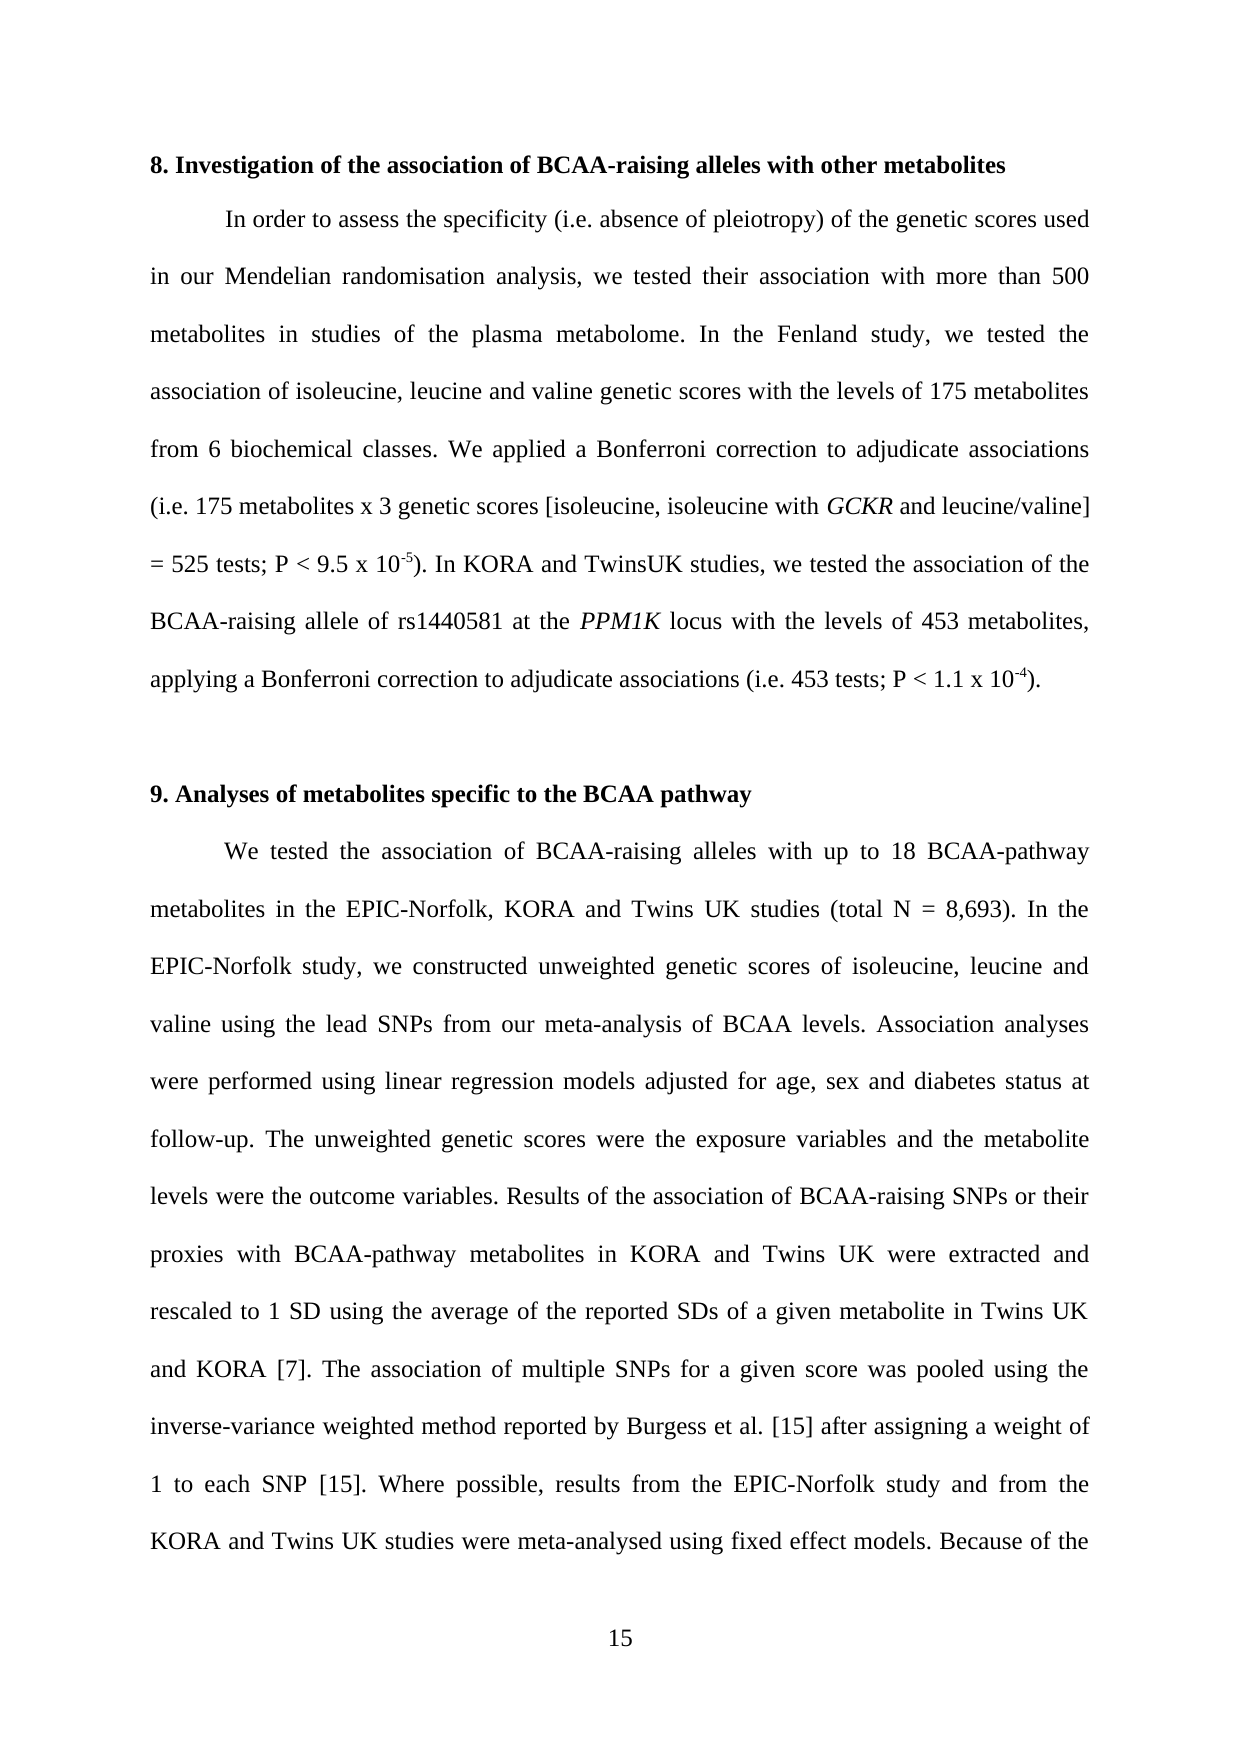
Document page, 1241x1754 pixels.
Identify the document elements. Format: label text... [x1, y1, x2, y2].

text In order to assess the specificity (i.e. absence of pleiotropy) of the genetic scores used in our Mendelian randomisation analysis, we tested their association with more than 500 metabolites in studies of the plasma metabolome. In the Fenland study, we tested the association of isoleucine, leucine and valine genetic scores with the levels of 175 metabolites from 6 biochemical classes. We applied a Bonferroni correction to adjudicate associations (i.e. 175 metabolites x 3 genetic scores [isoleucine, isoleucine with GCKR and leucine/valine] = 525 tests; P < 9.5 x 10-5). In KORA and TwinsUK studies, we tested the association of the BCAA-raising allele of rs1440581 at the PPM1K locus with the levels of 453 metabolites, applying a Bonferroni correction to adjudicate associations (i.e. 453 tests; P < 1.1 x 10-4). [150, 204, 1090, 693]
text 8. Investigation of the association of BCAA-raising alleles with other metabolites [150, 150, 1090, 179]
text 9. Analyses of metabolites specific to the BCAA pathway [150, 779, 1090, 808]
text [150, 836, 1090, 1555]
